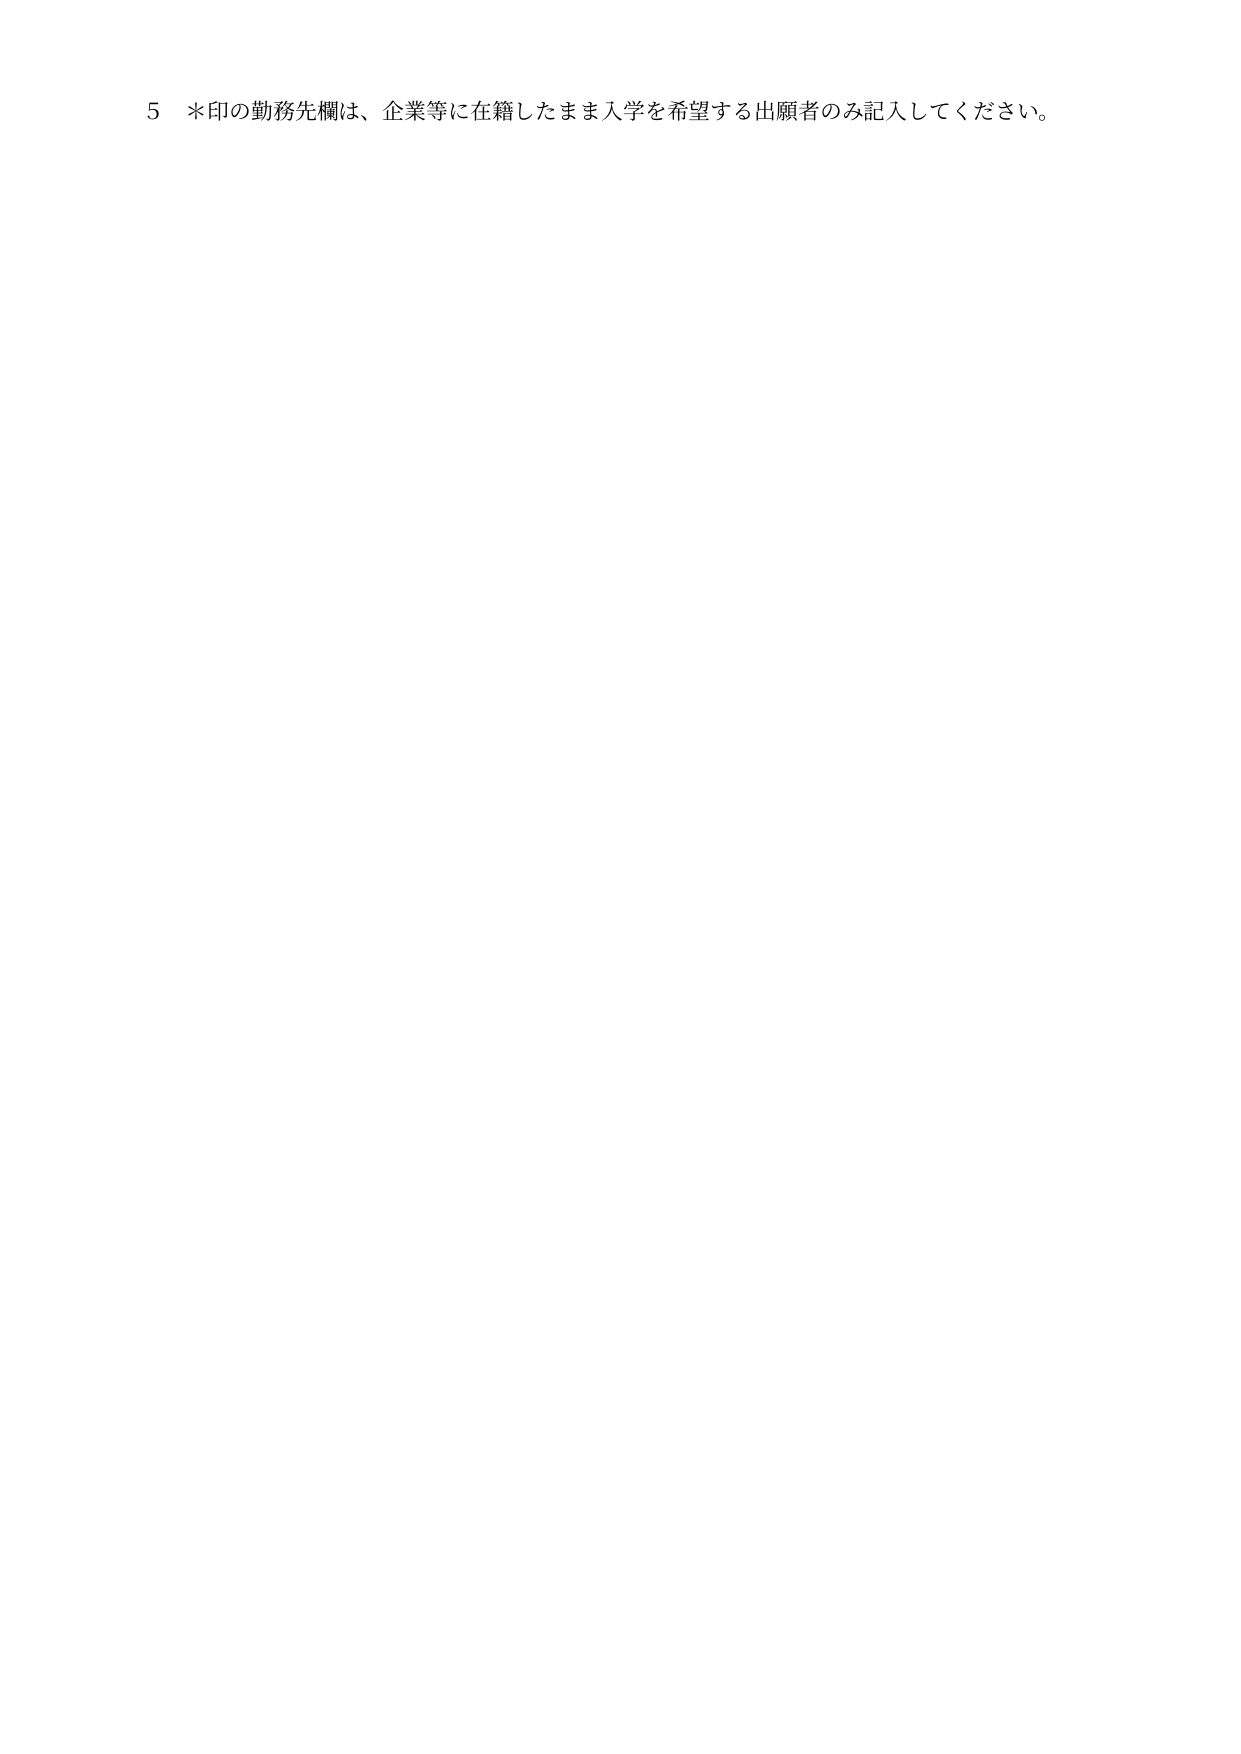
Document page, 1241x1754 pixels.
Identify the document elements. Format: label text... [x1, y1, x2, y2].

text ５ ＊印の勤務先欄は、企業等に在籍したまま入学を希望する出願者のみ記入してください。 [142, 94, 1169, 126]
